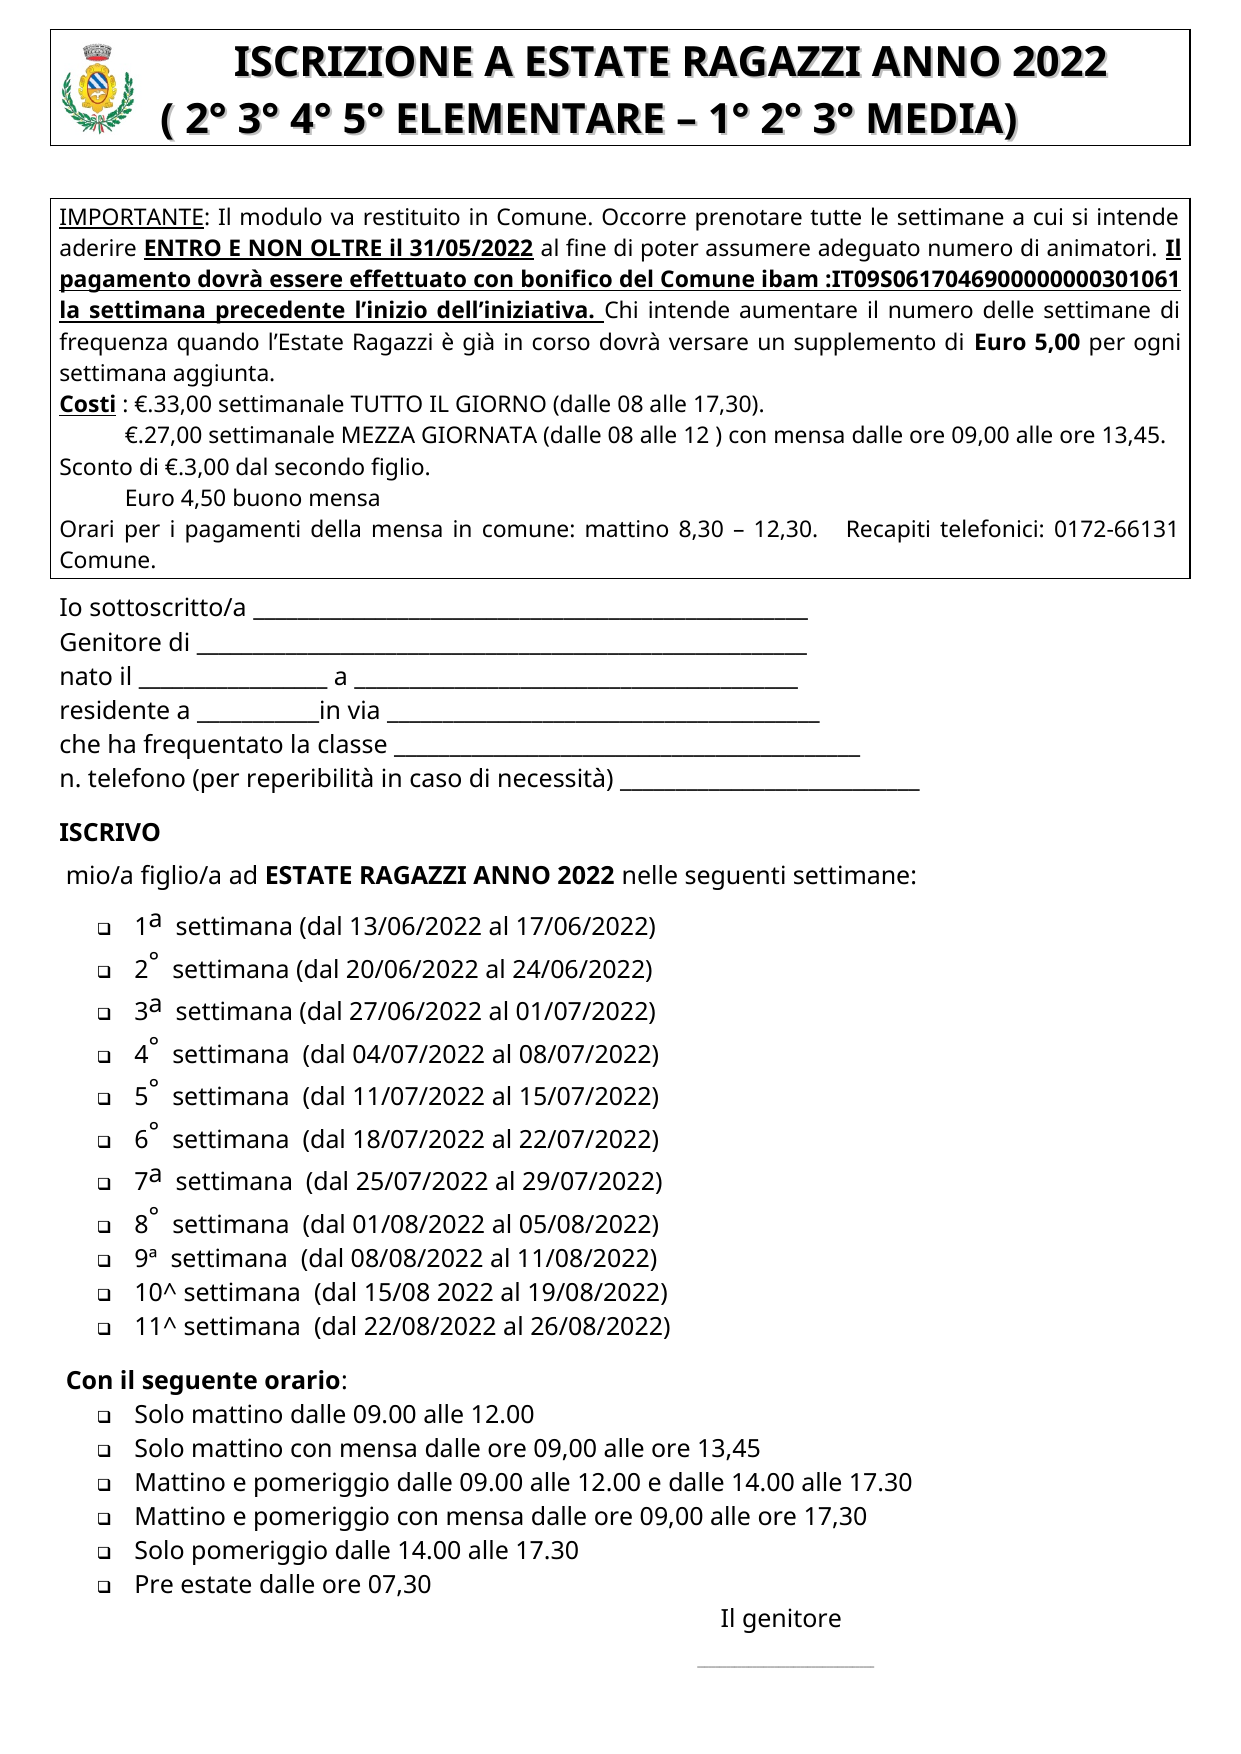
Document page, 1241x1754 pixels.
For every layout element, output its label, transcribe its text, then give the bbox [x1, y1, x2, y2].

list 11^ settimana (dal 22/08/2022 al 26/08/2022) [97, 1309, 1181, 1343]
text nato il _________________ a ________________________________________ [59, 658, 1181, 692]
list Mattino e pomeriggio con mensa dalle ore 09,00 alle ore 17,30 [97, 1499, 1181, 1533]
list 4° settimana (dal 04/07/2022 al 08/07/2022) [97, 1028, 1181, 1071]
subtitle Io sottoscritto/a __________________________________________________ [59, 590, 1181, 624]
list 8° settimana (dal 01/08/2022 al 05/08/2022) [97, 1198, 1181, 1241]
text €.27,00 settimanale MEZZA GIORNATA (dalle 08 alle 12 ) con mensa dalle ore 09,00 alle ore 13,45. [59, 419, 1181, 451]
list Solo mattino dalle 09.00 alle 12.00 [97, 1397, 1181, 1431]
list 7a settimana (dal 25/07/2022 al 29/07/2022) [97, 1156, 1181, 1198]
list Solo mattino con mensa dalle ore 09,00 alle ore 13,45 [97, 1431, 1181, 1465]
list Solo pomeriggio dalle 14.00 alle 17.30 [97, 1533, 1181, 1567]
list Mattino e pomeriggio dalle 09.00 alle 12.00 e dalle 14.00 alle 17.30 [97, 1465, 1181, 1499]
subtitle Genitore di _______________________________________________________ [59, 624, 1181, 658]
list 1a settimana (dal 13/06/2022 al 17/06/2022) [97, 901, 1181, 943]
subtitle Iscrizione a Estate Ragazzi anno 2022 [51, 30, 1189, 86]
text Euro 4,50 buono mensa [59, 482, 1181, 510]
text mio/a figlio/a ad Estate Ragazzi anno 2022 nelle seguenti settimane: [59, 858, 1181, 892]
subtitle ( 2° 3° 4° 5° elementare – 1° 2° 3° media) [51, 86, 1189, 145]
list 5° settimana (dal 11/07/2022 al 15/07/2022) [97, 1071, 1181, 1113]
text n. telefono (per reperibilità in caso di necessità) ___________________________ [59, 760, 1181, 794]
text Sconto di €.3,00 dal secondo figlio. [59, 451, 1181, 482]
list 10^ settimana (dal 15/08 2022 al 19/08/2022) [97, 1275, 1181, 1309]
text residente a ___________in via _______________________________________ [59, 692, 1181, 726]
text Costi : €.33,00 settimanale TUTTO IL GIORNO (dalle 08 alle 17,30). [59, 388, 1181, 419]
list 6° settimana (dal 18/07/2022 al 22/07/2022) [97, 1113, 1181, 1156]
text Il genitore [59, 1601, 1181, 1635]
list Pre estate dalle ore 07,30 [97, 1567, 1181, 1601]
text Orari per i pagamenti della mensa in comune: mattino 8,30 – 12,30. Recapiti telefonici: 0172-66131 Comune. [51, 510, 1189, 578]
text che ha frequentato la classe __________________________________________ [59, 726, 1181, 760]
text Con il seguente orario: [59, 1363, 1181, 1397]
subtitle ISCRIVO [59, 814, 1181, 848]
list 2° settimana (dal 20/06/2022 al 24/06/2022) [97, 943, 1181, 986]
list 3a settimana (dal 27/06/2022 al 01/07/2022) [97, 986, 1181, 1028]
picture [53, 42, 141, 133]
text IMPORTANTE: Il modulo va restituito in Comune. Occorre prenotare tutte le settimane a cui si intende aderire ENTRO E NON OLTRE il 31/05/2022 al fine di poter assumere adeguato numero di animatori. Il pagamento dovrà essere effettuato con bonifico del Comune ibam :IT09S0617046900000000301061 la settimana precedente l’inizio dell’iniziativa. Chi intende aumentare il numero delle settimane di frequenza quando l’Estate Ragazzi è già in corso dovrà versare un supplemento di Euro 5,00 per ogni settimana aggiunta. [51, 199, 1189, 388]
list 9ª settimana (dal 08/08/2022 al 11/08/2022) [97, 1241, 1181, 1275]
